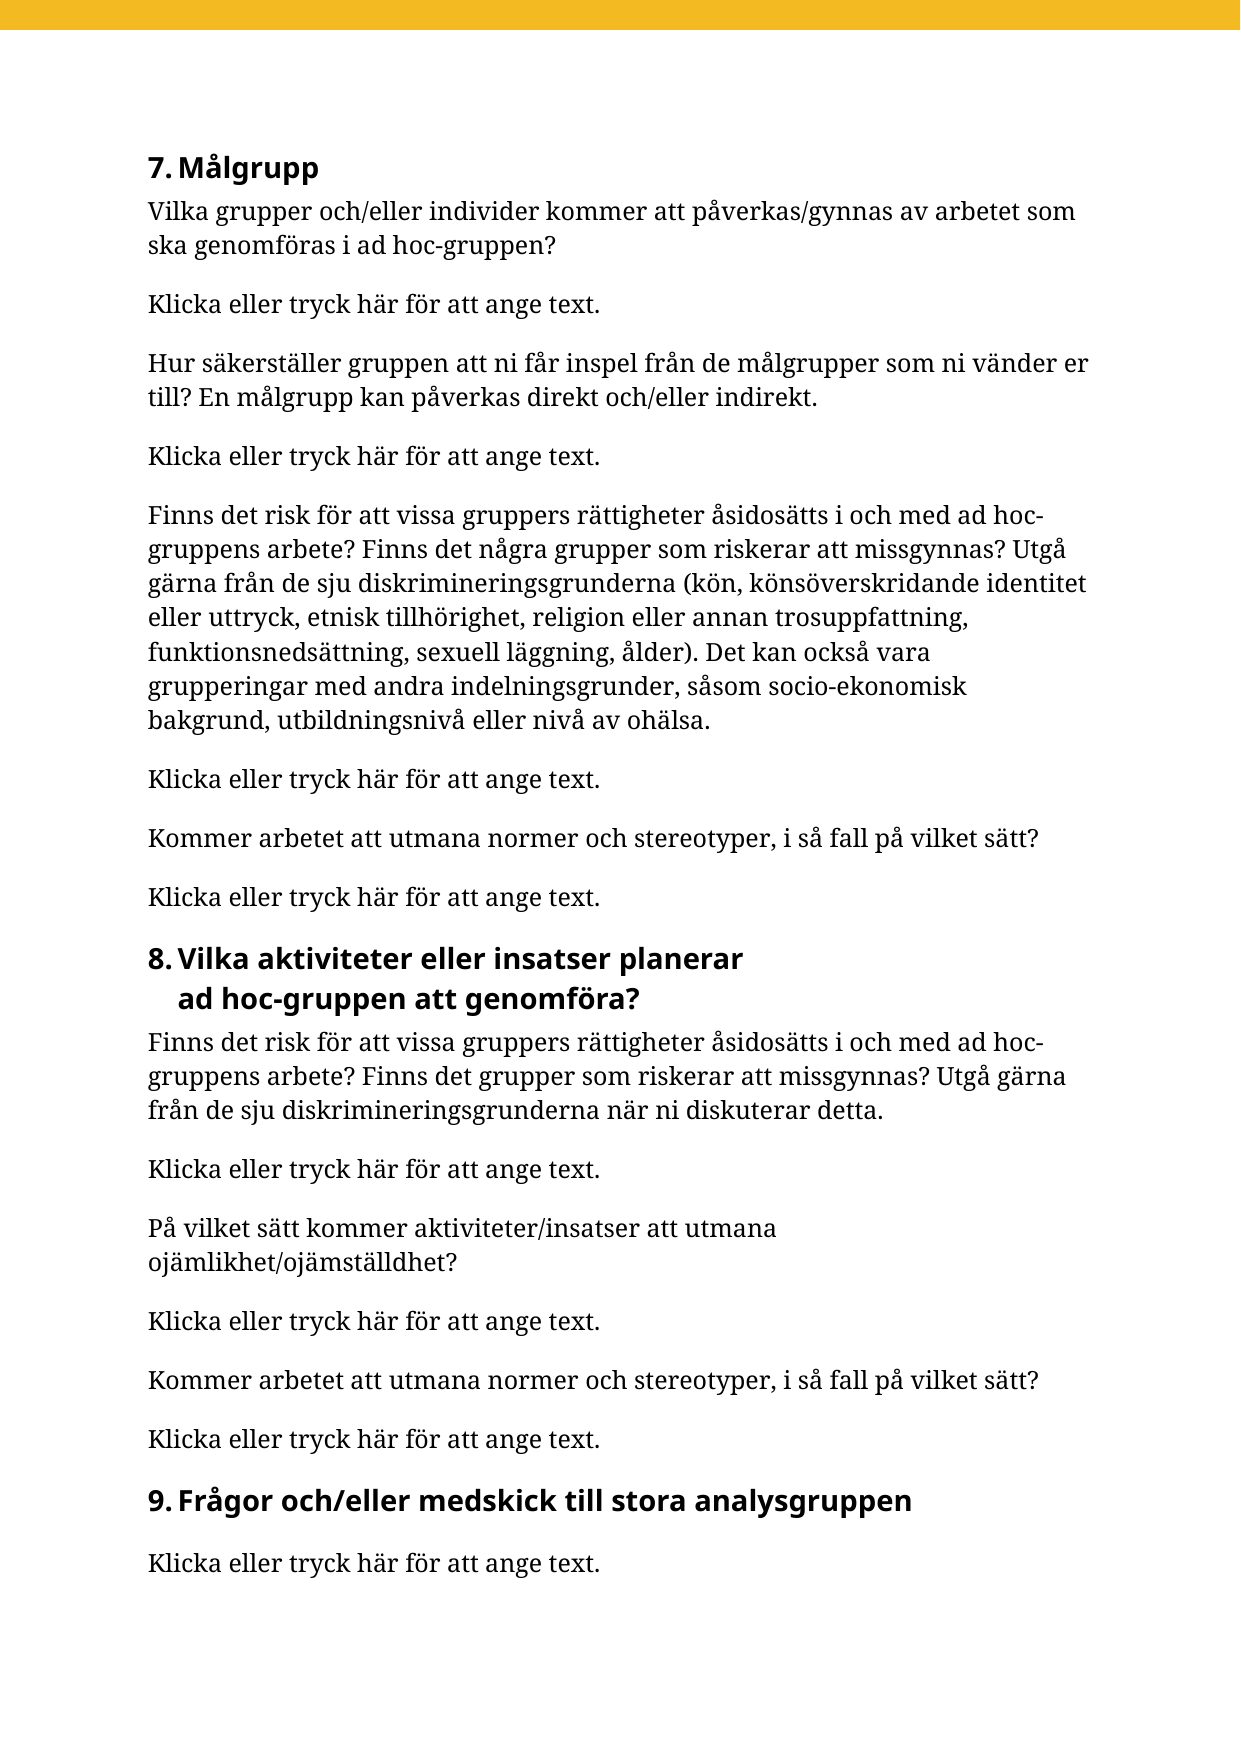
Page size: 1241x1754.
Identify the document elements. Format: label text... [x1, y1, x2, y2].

text Finns det risk för att vissa gruppers rättigheter åsidosätts i och med ad hoc-gruppens arbete? Finns det några grupper som riskerar att missgynnas? Utgå gärna från de sju diskrimineringsgrunderna (kön, könsöverskridande identitet eller uttryck, etnisk tillhörighet, religion eller annan trosuppfattning, funktionsnedsättning, sexuell läggning, ålder). Det kan också vara grupperingar med andra indelningsgrunder, såsom socio-ekonomisk bakgrund, utbildningsnivå eller nivå av ohälsa. [148, 498, 1093, 736]
subtitle 8. Vilka aktiviteter eller insatser planerar ad hoc-gruppen att genomföra? [148, 938, 1093, 1018]
text På vilket sätt kommer aktiviteter/insatser att utmana ojämlikhet/ojämställdhet? [148, 1210, 1093, 1278]
text Finns det risk för att vissa gruppers rättigheter åsidosätts i och med ad hoc-gruppens arbete? Finns det grupper som riskerar att missgynnas? Utgå gärna från de sju diskrimineringsgrunderna när ni diskuterar detta. [148, 1024, 1093, 1126]
text Hur säkerställer gruppen att ni får inspel från de målgrupper som ni vänder er till? En målgrupp kan påverkas direkt och/eller indirekt. [148, 346, 1093, 414]
text Vilka grupper och/eller individer kommer att påverkas/gynnas av arbetet som ska genomföras i ad hoc-gruppen? [148, 193, 1093, 262]
text Kommer arbetet att utmana normer och stereotyper, i så fall på vilket sätt? [148, 1363, 1093, 1397]
text Kommer arbetet att utmana normer och stereotyper, i så fall på vilket sätt? [148, 820, 1093, 854]
subtitle 7. Målgrupp [148, 148, 1093, 187]
subtitle 9. Frågor och/eller medskick till stora analysgruppen [148, 1481, 1093, 1520]
